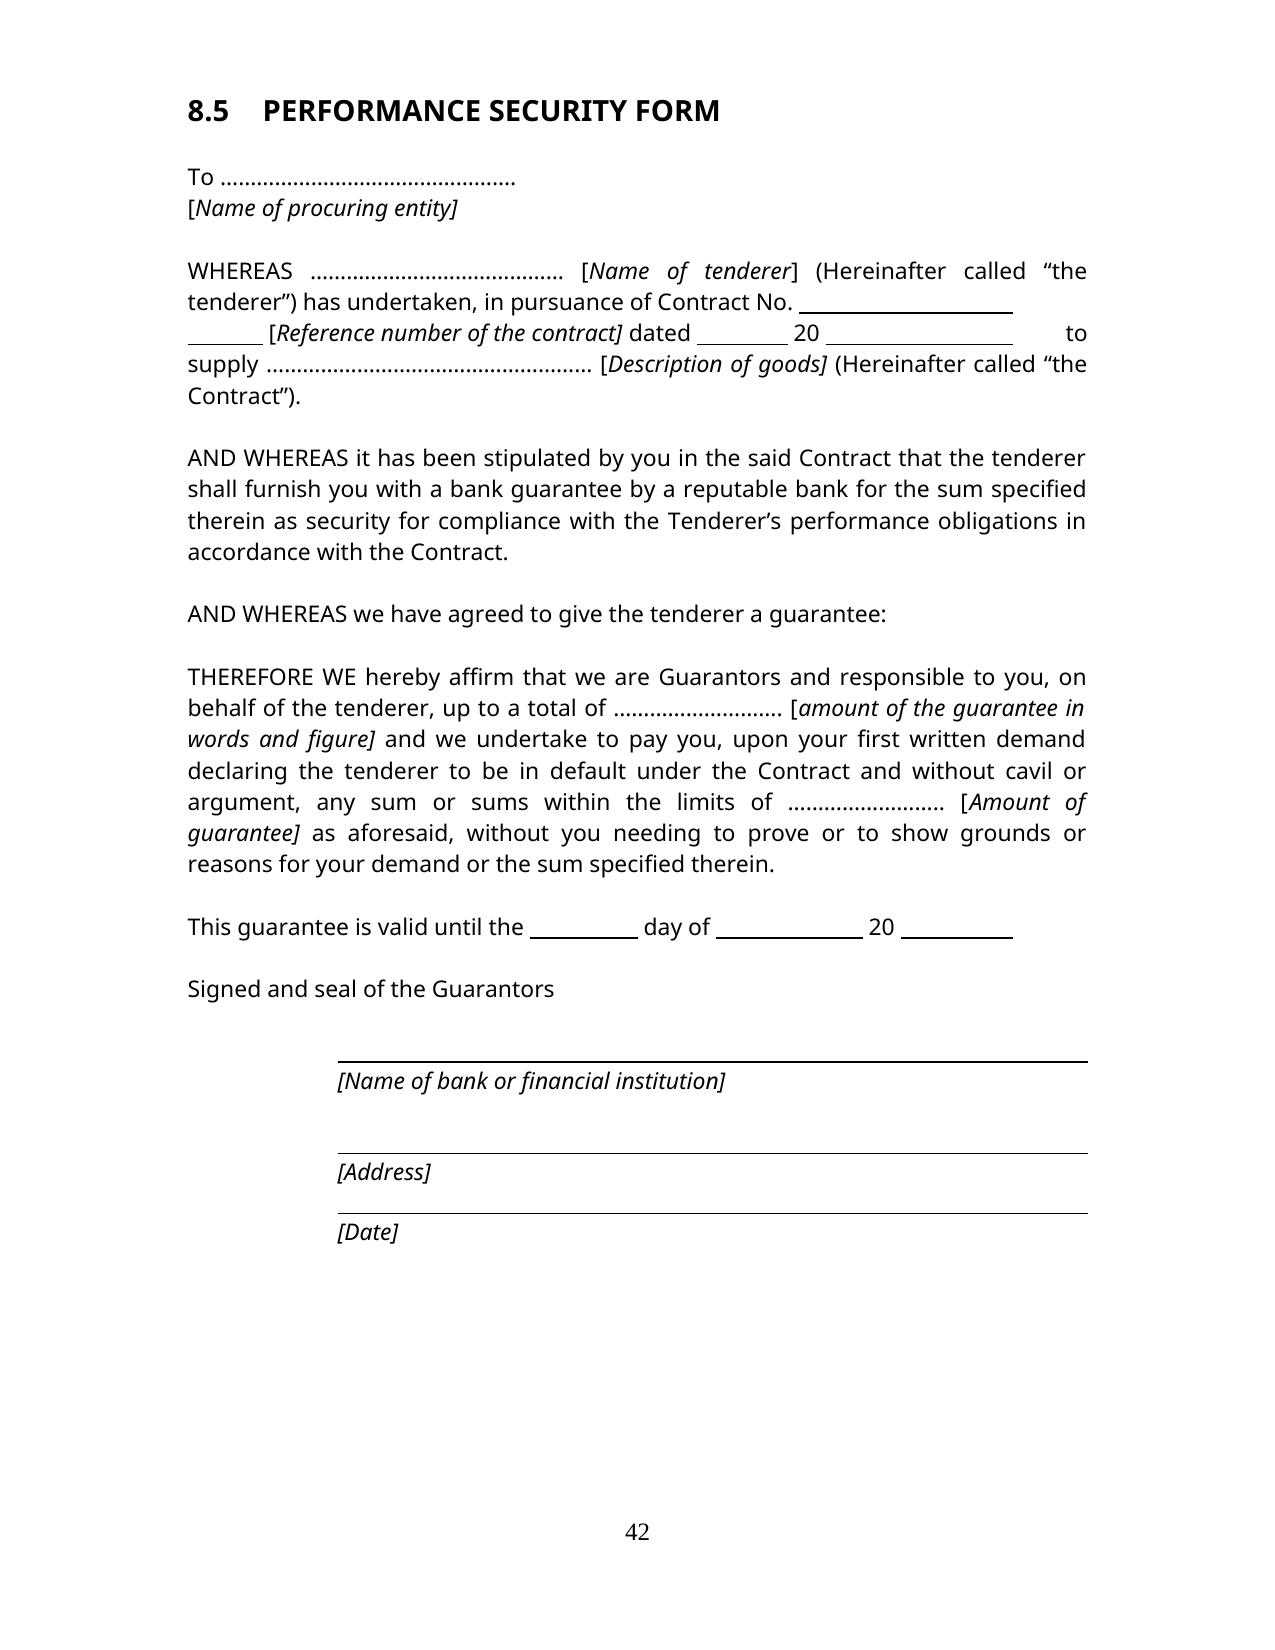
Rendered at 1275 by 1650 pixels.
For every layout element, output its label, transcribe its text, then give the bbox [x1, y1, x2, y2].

text WHEREAS …………………………………… [Name of tenderer] (Hereinafter called “the tenderer”) has undertaken, in pursuance of Contract No. [Reference number of the contract] dated 20 to supply ……………………………………………… [Description of goods] (Hereinafter called “the Contract”). [187, 255, 1087, 411]
text [Date] [187, 1216, 1087, 1247]
text AND WHEREAS it has been stipulated by you in the said Contract that the tenderer shall furnish you with a bank guarantee by a reputable bank for the sum specified therein as security for compliance with the Tenderer’s performance obligations in accordance with the Contract. [187, 442, 1087, 567]
text [Address] [187, 1156, 1087, 1187]
text [Name of procuring entity] [187, 192, 1087, 223]
text [Name of bank or financial institution] [187, 1065, 1087, 1096]
text This guarantee is valid until the day of 20 [187, 911, 1087, 942]
text To …………………………………………. [187, 161, 1087, 192]
text THEREFORE WE hereby affirm that we are Guarantors and responsible to you, on behalf of the tenderer, up to a total of ………………………. [amount of the guarantee in words and figure] and we undertake to pay you, upon your first written demand declaring the tenderer to be in default under the Contract and without cavil or argument, any sum or sums within the limits of …………………….. [Amount of guarantee] as aforesaid, without you needing to prove or to show grounds or reasons for your demand or the sum specified therein. [187, 661, 1087, 880]
text Signed and seal of the Guarantors [187, 973, 1087, 1005]
text AND WHEREAS we have agreed to give the tenderer a guarantee: [187, 598, 1087, 630]
subtitle 8.5 PERFORMANCE SECURITY FORM [187, 90, 1087, 130]
